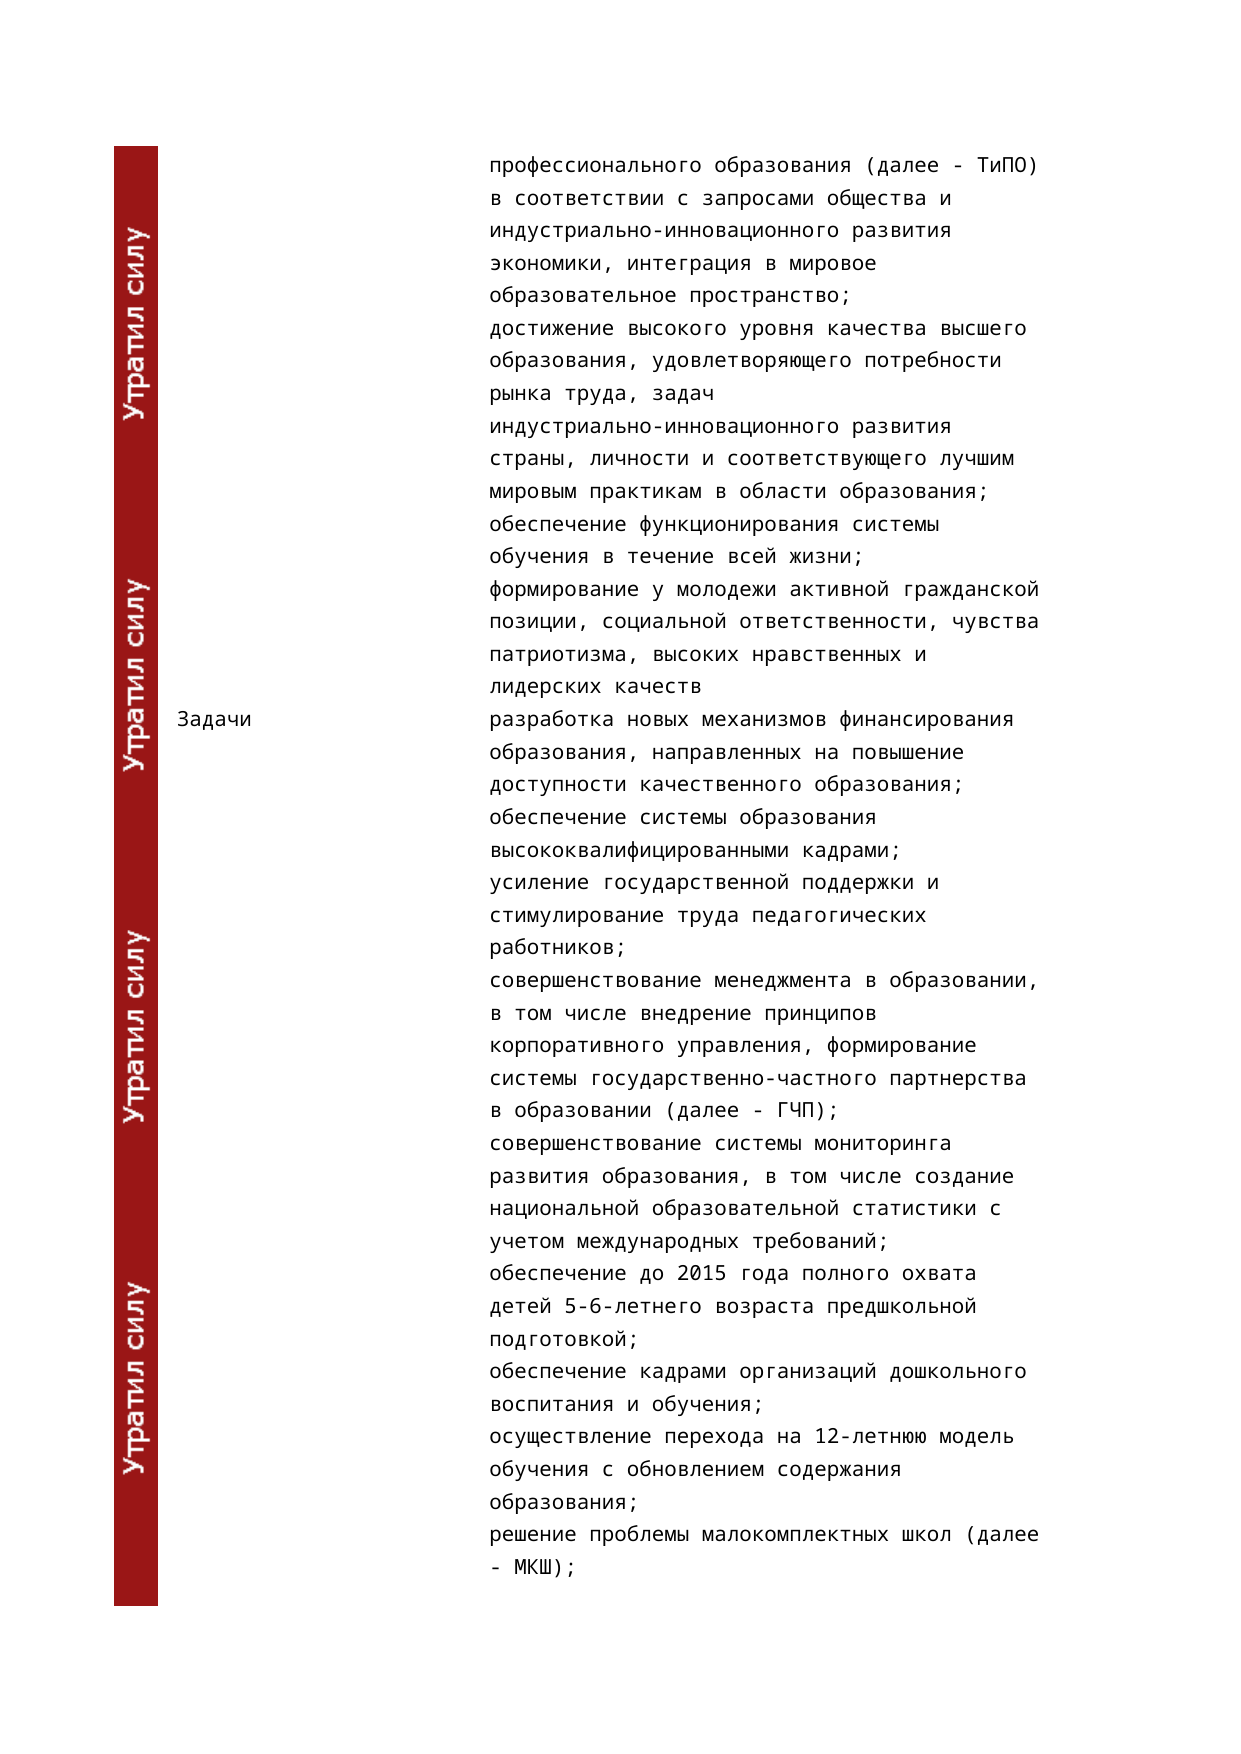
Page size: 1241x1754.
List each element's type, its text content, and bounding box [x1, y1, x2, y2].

picture [114, 700, 158, 704]
picture [114, 1580, 158, 1606]
picture [114, 146, 158, 150]
